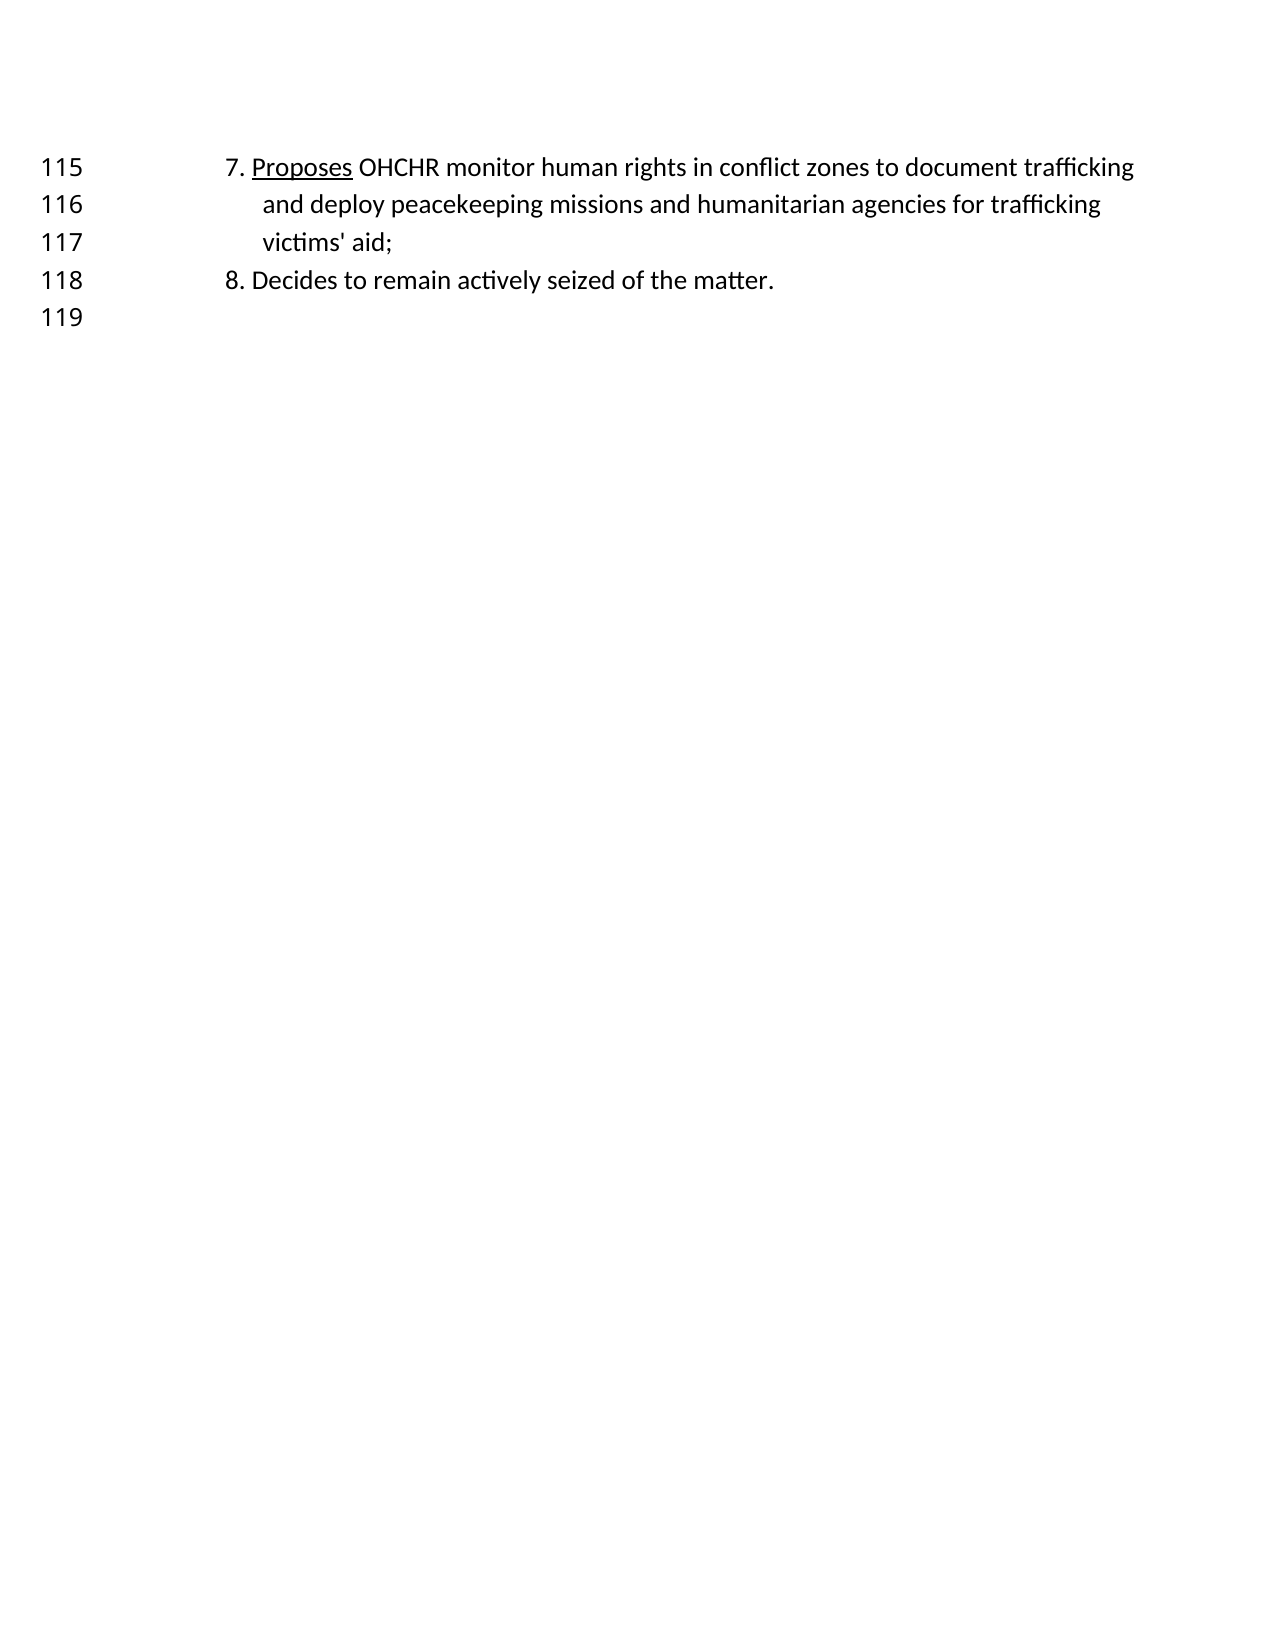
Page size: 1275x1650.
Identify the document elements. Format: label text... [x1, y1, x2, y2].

text 8. Decides to remain actively seized of the matter. [225, 263, 1162, 296]
text 7. Proposes OHCHR monitor human rights in conflict zones to document trafficking and deploy peacekeeping missions and humanitarian agencies for trafficking victims' aid; [225, 150, 1162, 258]
